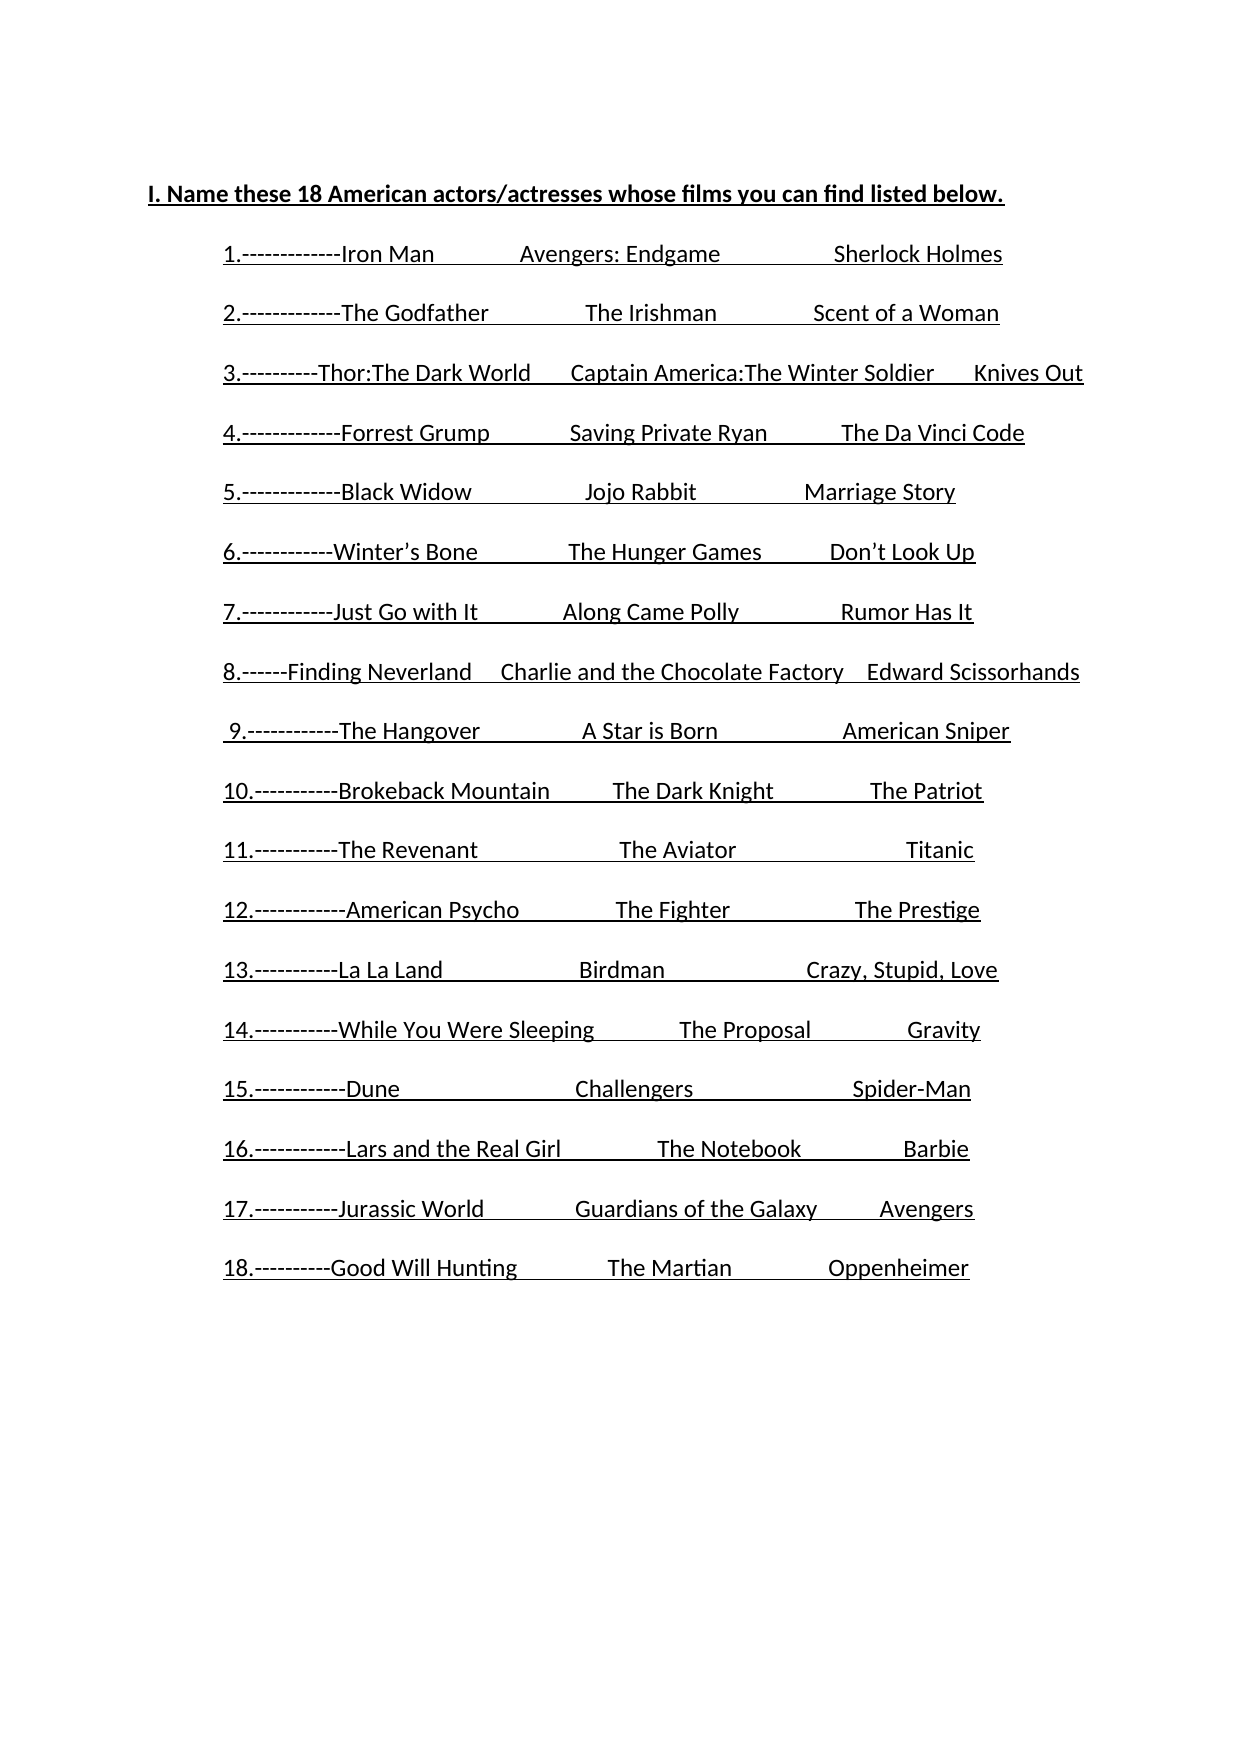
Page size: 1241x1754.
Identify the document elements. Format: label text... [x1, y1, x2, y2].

text I. Name these 18 American actors/actresses whose films you can find listed below. [148, 178, 1093, 209]
text 11.-----------The Revenant The Aviator Titanic [223, 835, 1093, 865]
text 18.----------Good Will Hunting The Martian Oppenheimer [223, 1252, 1093, 1283]
text 4.-------------Forrest Grump Saving Private Ryan The Da Vinci Code [223, 417, 1093, 447]
text 9.------------The Hangover A Star is Born American Sniper [223, 715, 1093, 746]
text 5.-------------Black Widow Jojo Rabbit Marriage Story [223, 477, 1093, 507]
text 3.----------Thor:The Dark World Captain America:The Winter Soldier Knives Out [223, 357, 1093, 388]
text 16.------------Lars and the Real Girl The Notebook Barbie [223, 1133, 1093, 1164]
text 13.-----------La La Land Birdman Crazy, Stupid, Love [223, 954, 1093, 984]
text 12.------------American Psycho The Fighter The Prestige [223, 894, 1093, 925]
text 17.-----------Jurassic World Guardians of the Galaxy Avengers [223, 1193, 1093, 1223]
text 1.-------------Iron Man Avengers: Endgame Sherlock Holmes [223, 238, 1093, 268]
text 15.------------Dune Challengers Spider-Man [223, 1073, 1093, 1104]
text 8.------Finding Neverland Charlie and the Chocolate Factory Edward Scissorhands [223, 656, 1093, 686]
text 7.------------Just Go with It Along Came Polly Rumor Has It [223, 596, 1093, 626]
text 10.-----------Brokeback Mountain The Dark Knight The Patriot [223, 775, 1093, 806]
text 2.-------------The Godfather The Irishman Scent of a Woman [223, 297, 1093, 328]
text 14.-----------While You Were Sleeping The Proposal Gravity [223, 1014, 1093, 1044]
text 6.------------Winter’s Bone The Hunger Games Don’t Look Up [223, 536, 1093, 567]
